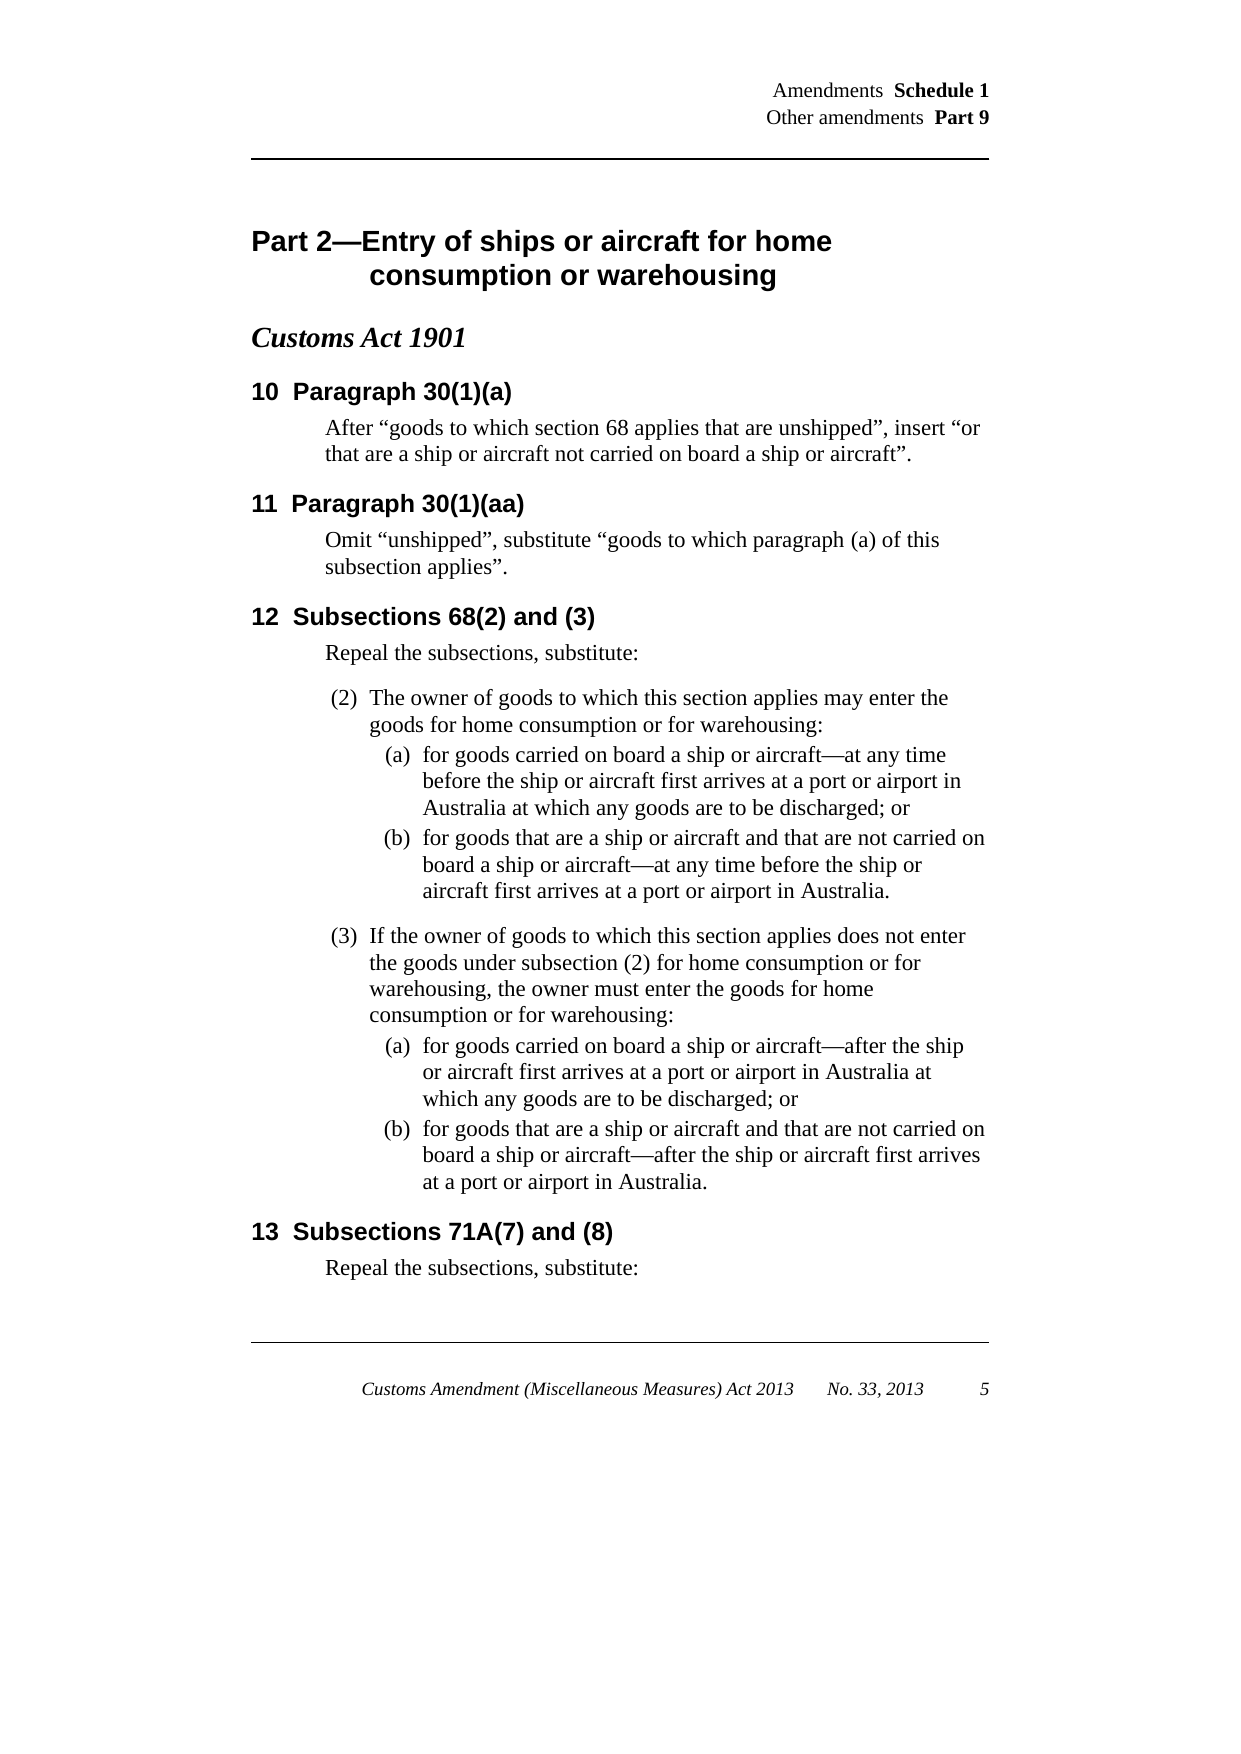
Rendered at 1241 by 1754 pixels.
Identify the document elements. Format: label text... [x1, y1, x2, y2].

text 13 Subsections 71A(7) and (8) [251, 1217, 989, 1246]
text Omit “unshipped”, substitute “goods to which paragraph (a) of this subsection applies”. [325, 527, 989, 579]
text (2) The owner of goods to which this section applies may enter the goods for home consumption or for warehousing: [251, 684, 989, 737]
text (b) for goods that are a ship or aircraft and that are not carried on board a ship or aircraft—after the ship or aircraft first arrives at a port or airport in Australia. [251, 1115, 989, 1194]
text Part 2—Entry of ships or aircraft for home consumption or warehousing [251, 224, 989, 291]
text Customs Act 1901 [251, 320, 989, 354]
text (a) for goods carried on board a ship or aircraft—after the ship or aircraft first arrives at a port or airport in Australia at which any goods are to be discharged; or [251, 1032, 989, 1111]
text Repeal the subsections, substitute: [325, 1254, 989, 1281]
text 11 Paragraph 30(1)(aa) [251, 489, 989, 518]
text 12 Subsections 68(2) and (3) [251, 602, 989, 631]
text (3) If the owner of goods to which this section applies does not enter the goods under subsection (2) for home consumption or for warehousing, the owner must enter the goods for home consumption or for warehousing: [251, 922, 989, 1028]
text 10 Paragraph 30(1)(a) [251, 377, 989, 406]
text (a) for goods carried on board a ship or aircraft—at any time before the ship or aircraft first arrives at a port or airport in Australia at which any goods are to be discharged; or [251, 741, 989, 820]
text Repeal the subsections, substitute: [325, 639, 989, 666]
text (b) for goods that are a ship or aircraft and that are not carried on board a ship or aircraft—at any time before the ship or aircraft first arrives at a port or airport in Australia. [251, 824, 989, 903]
text After “goods to which section 68 applies that are unshipped”, insert “or that are a ship or aircraft not carried on board a ship or aircraft”. [325, 414, 989, 467]
